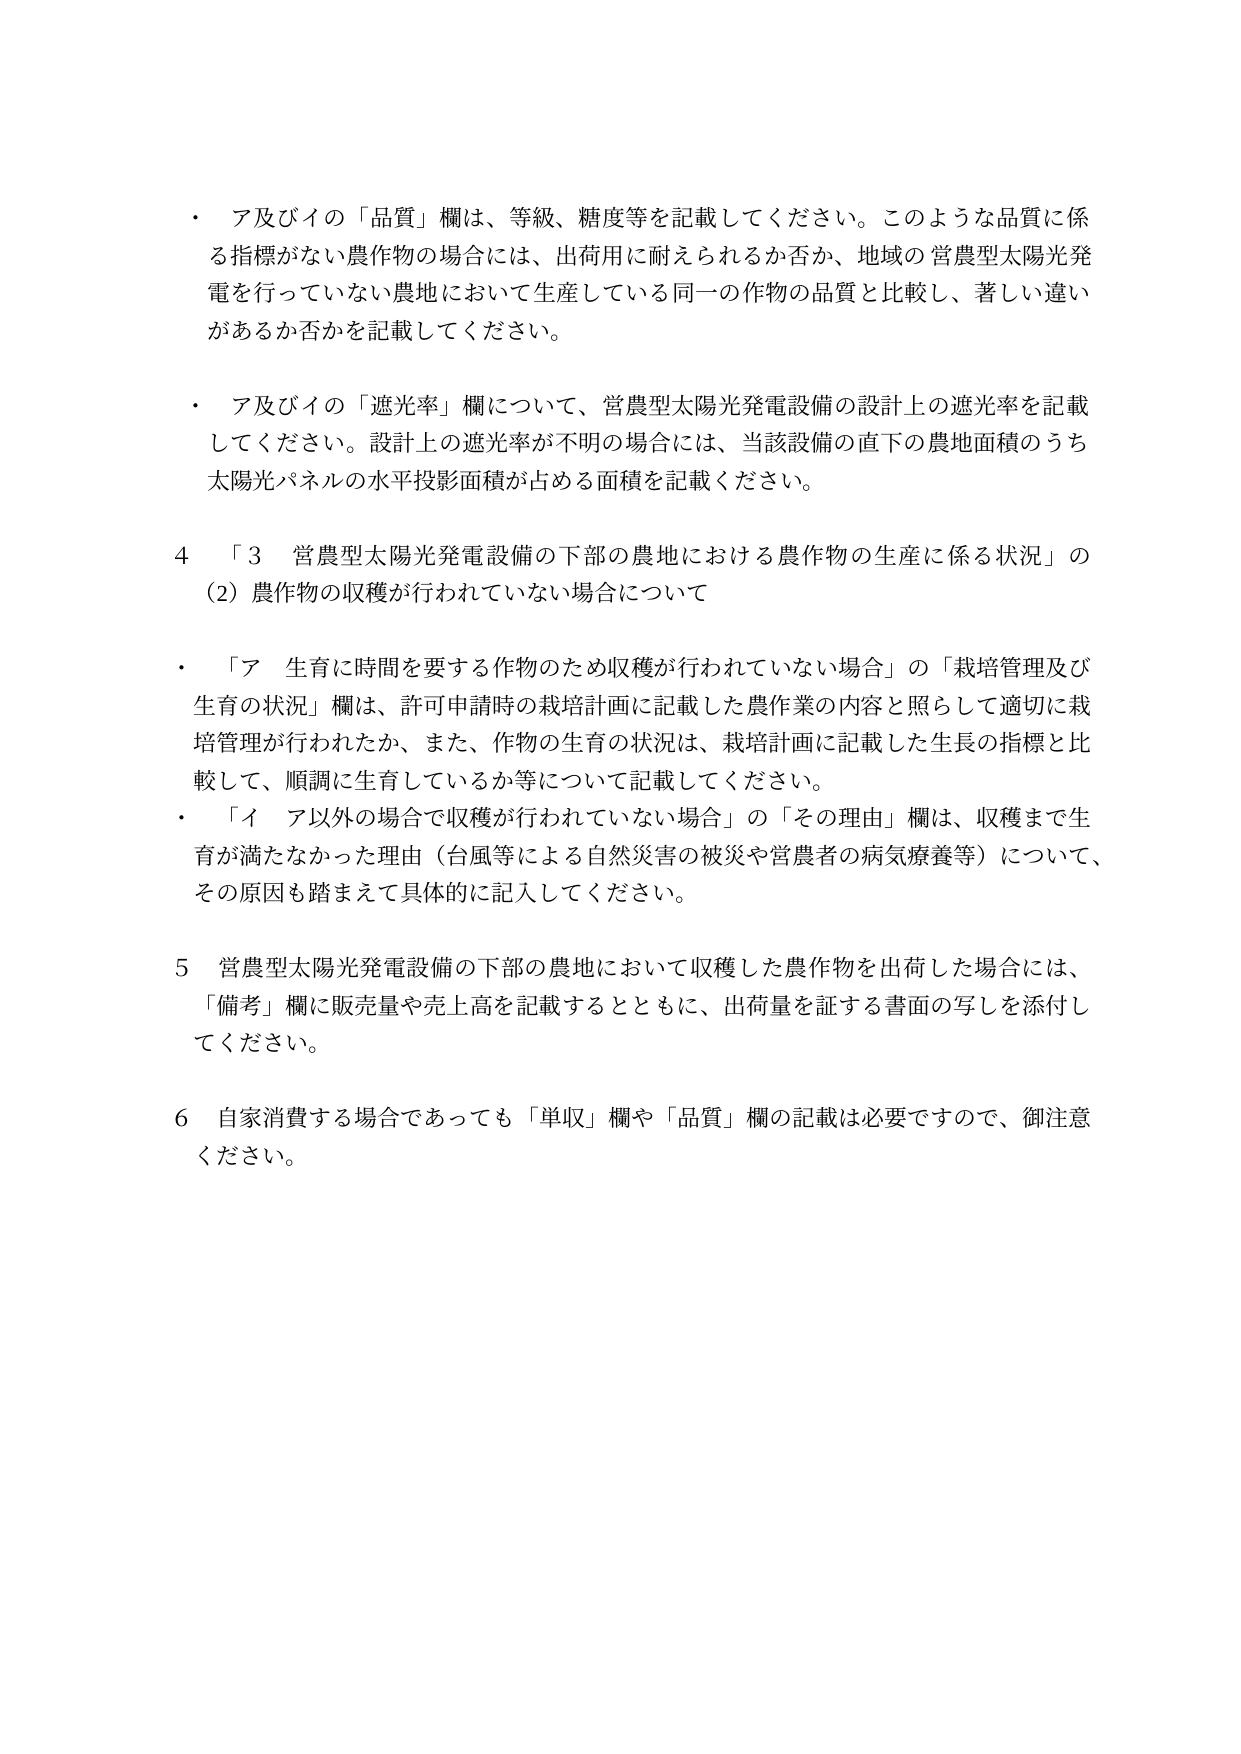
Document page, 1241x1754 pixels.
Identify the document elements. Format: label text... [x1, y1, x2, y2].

text ６ 自家消費する場合であっても「単収」欄や「品質」欄の記載は必要ですので、御注意ください。 [171, 1098, 1092, 1173]
text ・ ア及びイの「遮光率」欄について、営農型太陽光発電設備の設計上の遮光率を記載してください。設計上の遮光率が不明の場合には、当該設備の直下の農地面積のうち太陽光パネルの水平投影面積が占める面積を記載ください。 [184, 386, 1092, 498]
text ・ 「ア 生育に時間を要する作物のため収穫が行われていない場合」の「栽培管理及び生育の状況」欄は、許可申請時の栽培計画に記載した農作業の内容と照らして適切に栽培管理が行われたか、また、作物の生育の状況は、栽培計画に記載した生長の指標と比較して、順調に生育しているか等について記載してください。 [171, 648, 1092, 798]
text ・ ア及びイの「品質」欄は、等級、糖度等を記載してください。このような品質に係る指標がない農作物の場合には、出荷用に耐えられるか否か、地域の営農型太陽光発電を行っていない農地において生産している同一の作物の品質と比較し、著しい違いがあるか否かを記載してください。 [184, 198, 1092, 348]
text ５ 営農型太陽光発電設備の下部の農地において収穫した農作物を出荷した場合には、「備考」欄に販売量や売上高を記載するとともに、出荷量を証する書面の写しを添付してください。 [171, 948, 1092, 1061]
text ４ 「３ 営農型太陽光発電設備の下部の農地における農作物の生産に係る状況」の（2）農作物の収穫が行われていない場合について [171, 536, 1092, 611]
text ・ 「イ ア以外の場合で収穫が行われていない場合」の「その理由」欄は、収穫まで生育が満たなかった理由（台風等による自然災害の被災や営農者の病気療養等）について、その原因も踏まえて具体的に記入してください。 [171, 798, 1092, 911]
